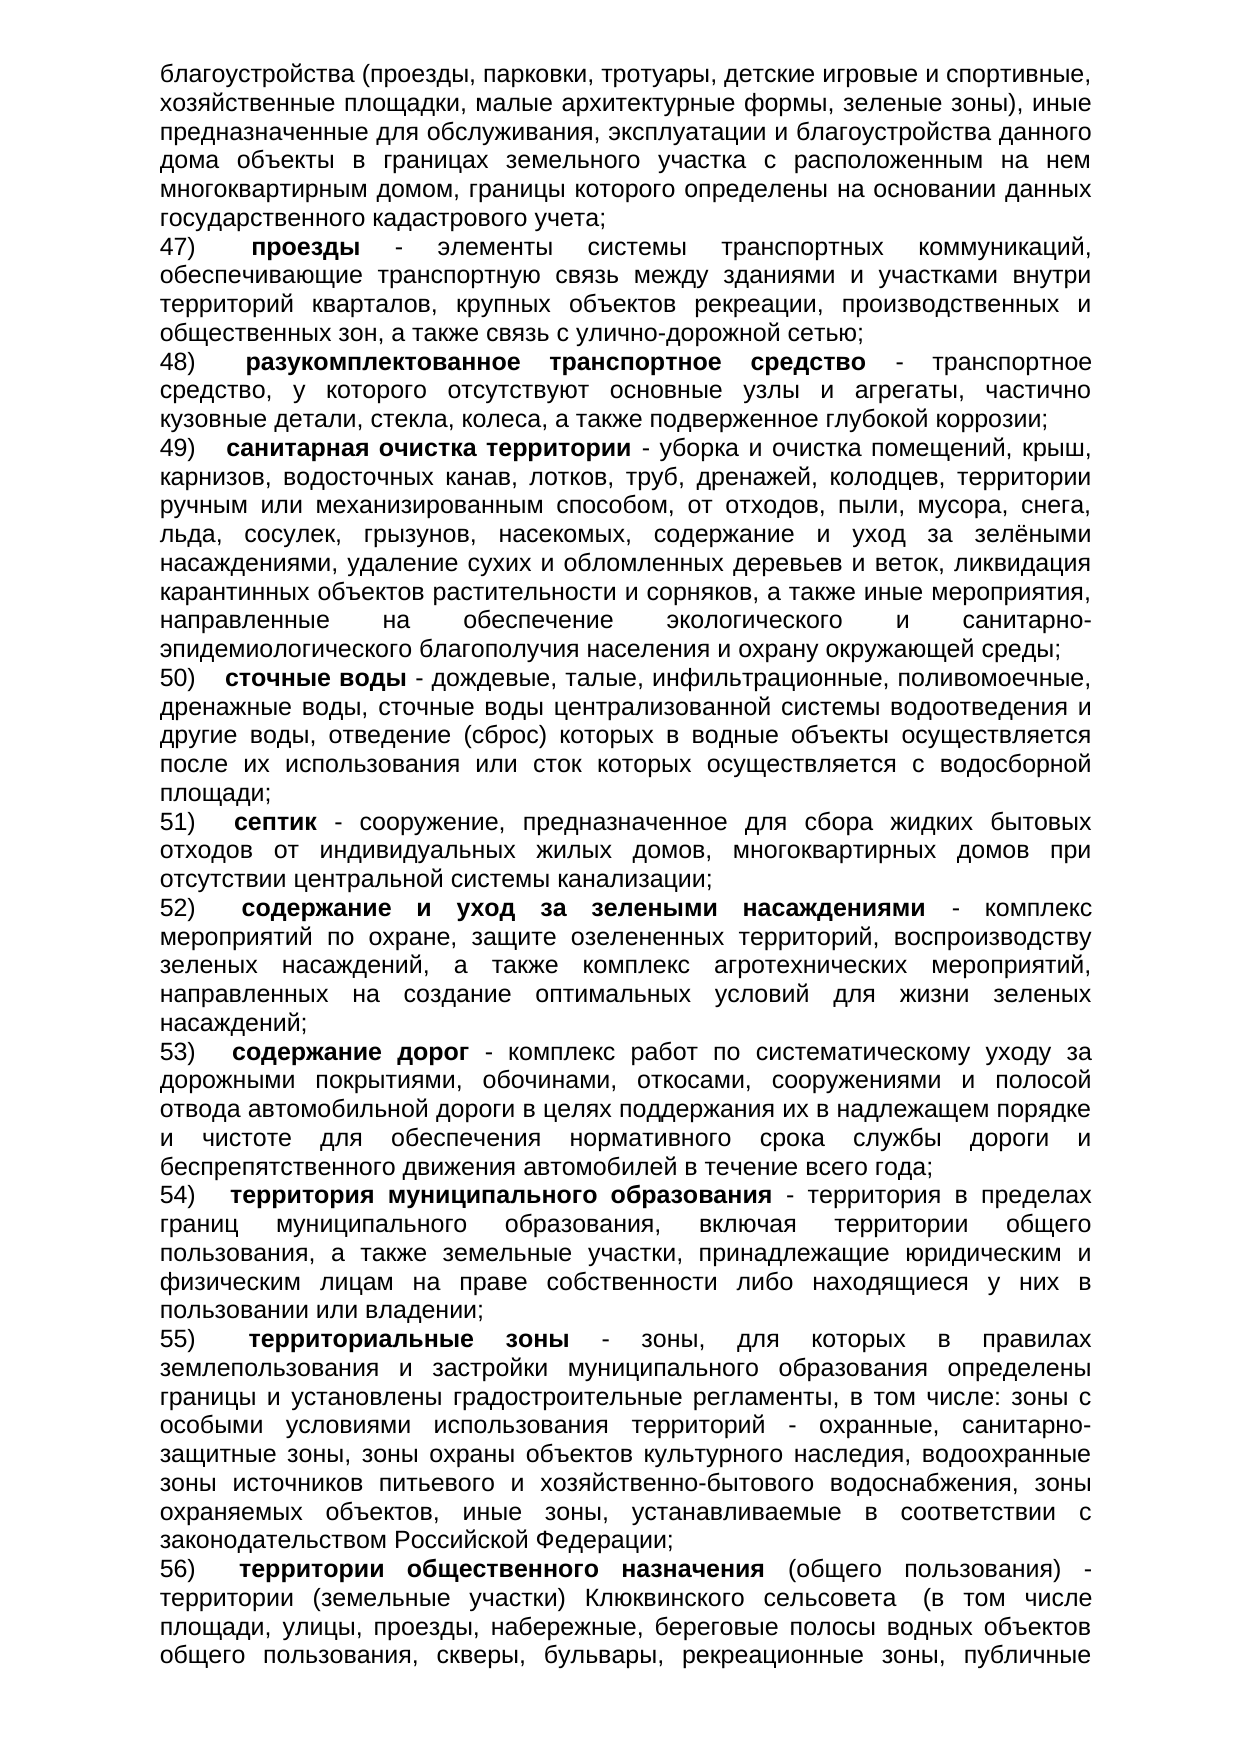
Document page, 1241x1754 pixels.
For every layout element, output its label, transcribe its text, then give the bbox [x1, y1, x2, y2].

text 50) сточные воды - дождевые, талые, инфильтрационные, поливомоечные, дренажные воды, сточные воды централизованной системы водоотведения и другие воды, отведение (сброс) которых в водные объекты осуществляется после их использования или сток которых осуществляется с водосборной площади; [159, 663, 1092, 807]
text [159, 59, 1092, 232]
text 54) территория муниципального образования - территория в пределах границ муниципального образования, включая территории общего пользования, а также земельные участки, принадлежащие юридическим и физическим лицам на праве собственности либо находящиеся у них в пользовании или владении; [159, 1180, 1092, 1324]
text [159, 1554, 1092, 1669]
text 52) содержание и уход за зелеными насаждениями - комплекс мероприятий по охране, защите озелененных территорий, воспроизводству зеленых насаждений, а также комплекс агротехнических мероприятий, направленных на создание оптимальных условий для жизни зеленых насаждений; [159, 893, 1092, 1037]
text 55) территориальные зоны - зоны, для которых в правилах землепользования и застройки муниципального образования определены границы и установлены градостроительные регламенты, в том числе: зоны с особыми условиями использования территорий - охранные, санитарно-защитные зоны, зоны охраны объектов культурного наследия, водоохранные зоны источников питьевого и хозяйственно-бытового водоснабжения, зоны охраняемых объектов, иные зоны, устанавливаемые в соответствии с законодательством Российской Федерации; [159, 1324, 1092, 1554]
text 51) септик - сооружение, предназначенное для сбора жидких бытовых отходов от индивидуальных жилых домов, многоквартирных домов при отсутствии центральной системы канализации; [159, 807, 1092, 893]
text 49) санитарная очистка территории - уборка и очистка помещений, крыш, карнизов, водосточных канав, лотков, труб, дренажей, колодцев, территории ручным или механизированным способом, от отходов, пыли, мусора, снега, льда, сосулек, грызунов, насекомых, содержание и уход за зелёными насаждениями, удаление сухих и обломленных деревьев и веток, ликвидация карантинных объектов растительности и сорняков, а также иные мероприятия, направленные на обеспечение экологического и санитарно-эпидемиологического благополучия населения и охрану окружающей среды; [159, 433, 1092, 663]
text 47) проезды - элементы системы транспортных коммуникаций, обеспечивающие транспортную связь между зданиями и участками внутри территорий кварталов, крупных объектов рекреации, производственных и общественных зон, а также связь с улично-дорожной сетью; [159, 232, 1092, 347]
text 53) содержание дорог - комплекс работ по систематическому уходу за дорожными покрытиями, обочинами, откосами, сооружениями и полосой отвода автомобильной дороги в целях поддержания их в надлежащем порядке и чистоте для обеспечения нормативного срока службы дороги и беспрепятственного движения автомобилей в течение всего года; [159, 1037, 1092, 1180]
text 48) разукомплектованное транспортное средство - транспортное средство, у которого отсутствуют основные узлы и агрегаты, частично кузовные детали, стекла, колеса, а также подверженное глубокой коррозии; [159, 347, 1092, 433]
